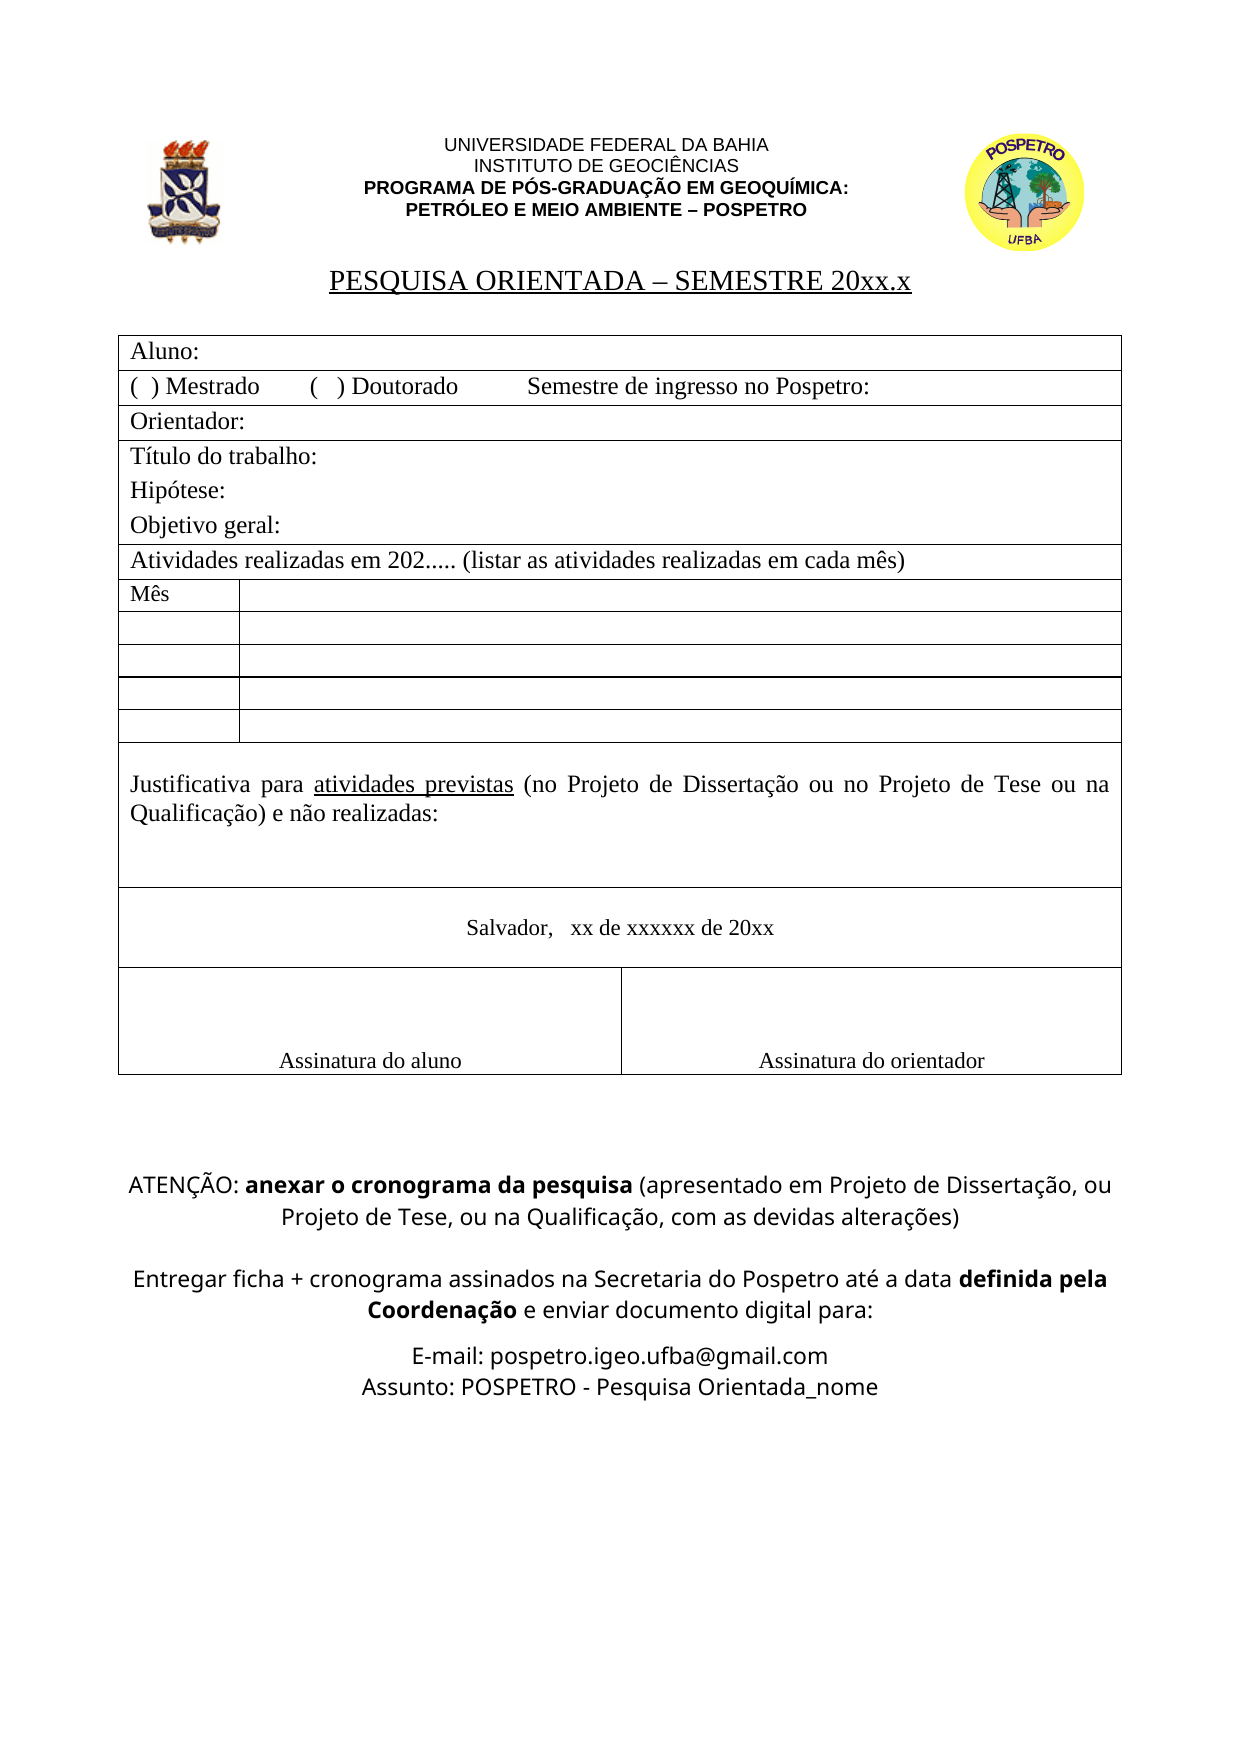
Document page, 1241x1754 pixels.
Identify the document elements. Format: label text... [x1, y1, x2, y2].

text Entregar ficha + cronograma assinados na Secretaria do Pospetro até a data definida pela Coordenação e enviar documento digital para: [118, 1263, 1122, 1325]
table_cell Título do trabalho: Hipótese: Objetivo geral: [119, 441, 1121, 544]
table_cell Orientador: [119, 406, 1121, 440]
table_cell [240, 580, 1121, 611]
table_cell Mês [119, 580, 239, 611]
text Assunto: POSPETRO - Pesquisa Orientada_nome [118, 1371, 1122, 1402]
table_cell [240, 612, 1121, 644]
table_cell Assinatura do orientador [622, 968, 1121, 1073]
picture [146, 140, 223, 245]
table_cell [119, 678, 239, 709]
table_cell Assinatura do aluno [119, 968, 621, 1073]
table_cell [119, 645, 239, 676]
table_cell ( ) Mestrado ( ) Doutorado Semestre de ingresso no Pospetro: [119, 371, 1121, 405]
text E-mail: pospetro.igeo.ufba@gmail.com [118, 1339, 1122, 1371]
table_header Aluno: [119, 336, 1121, 370]
table_cell [119, 710, 239, 742]
text ATENÇÃO: anexar o cronograma da pesquisa (apresentado em Projeto de Dissertação, ou Projeto de Tese, ou na Qualificação, com as devidas alterações) [118, 1169, 1122, 1232]
table_cell [240, 678, 1121, 709]
table_cell Salvador, xx de xxxxxx de 20xx [119, 888, 1121, 967]
table_cell [119, 612, 239, 644]
table_cell Atividades realizadas em 202..... (listar as atividades realizadas em cada mês) [119, 545, 1121, 579]
text PESQUISA ORIENTADA – SEMESTRE 20xx.x [118, 263, 1122, 296]
table_cell Justificativa para atividades previstas (no Projeto de Dissertação ou no Projeto de Tese ou na Qualificação) e não realizadas: [119, 743, 1121, 887]
table_cell [240, 710, 1121, 742]
table_cell [240, 645, 1121, 676]
